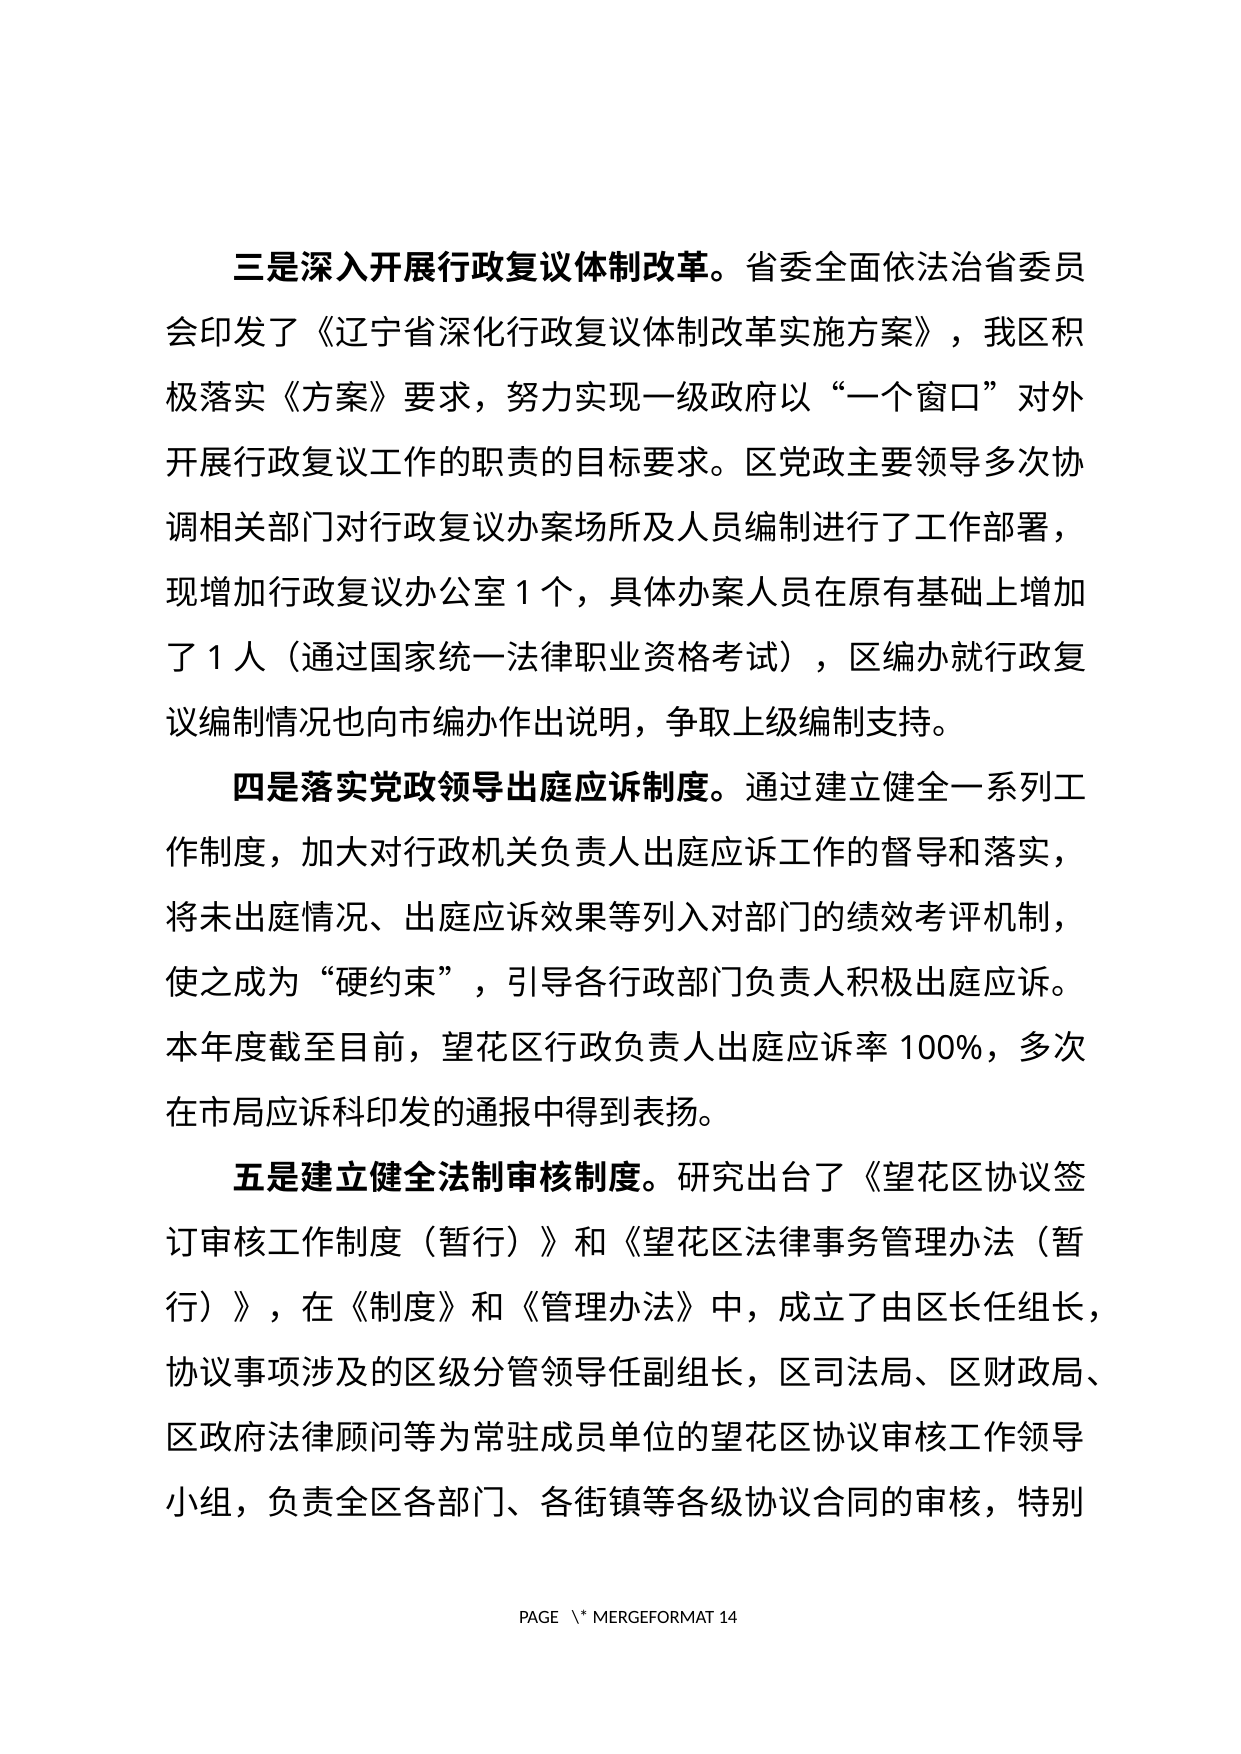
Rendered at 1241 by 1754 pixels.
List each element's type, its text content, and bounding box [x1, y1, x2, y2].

text 三是深入开展行政复议体制改革。省委全面依法治省委员会印发了《辽宁省深化行政复议体制改革实施方案》，我区积极落实《方案》要求，努力实现一级政府以“一个窗口”对外开展行政复议工作的职责的目标要求。区党政主要领导多次协调相关部门对行政复议办案场所及人员编制进行了工作部署，现增加行政复议办公室1个，具体办案人员在原有基础上增加了1人（通过国家统一法律职业资格考试），区编办就行政复议编制情况也向市编办作出说明，争取上级编制支持。 [165, 233, 1087, 753]
text 四是落实党政领导出庭应诉制度。通过建立健全一系列工作制度，加大对行政机关负责人出庭应诉工作的督导和落实，将未出庭情况、出庭应诉效果等列入对部门的绩效考评机制，使之成为“硬约束”，引导各行政部门负责人积极出庭应诉。本年度截至目前，望花区行政负责人出庭应诉率100%，多次在市局应诉科印发的通报中得到表扬。 [165, 753, 1087, 1143]
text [165, 1143, 1087, 1533]
